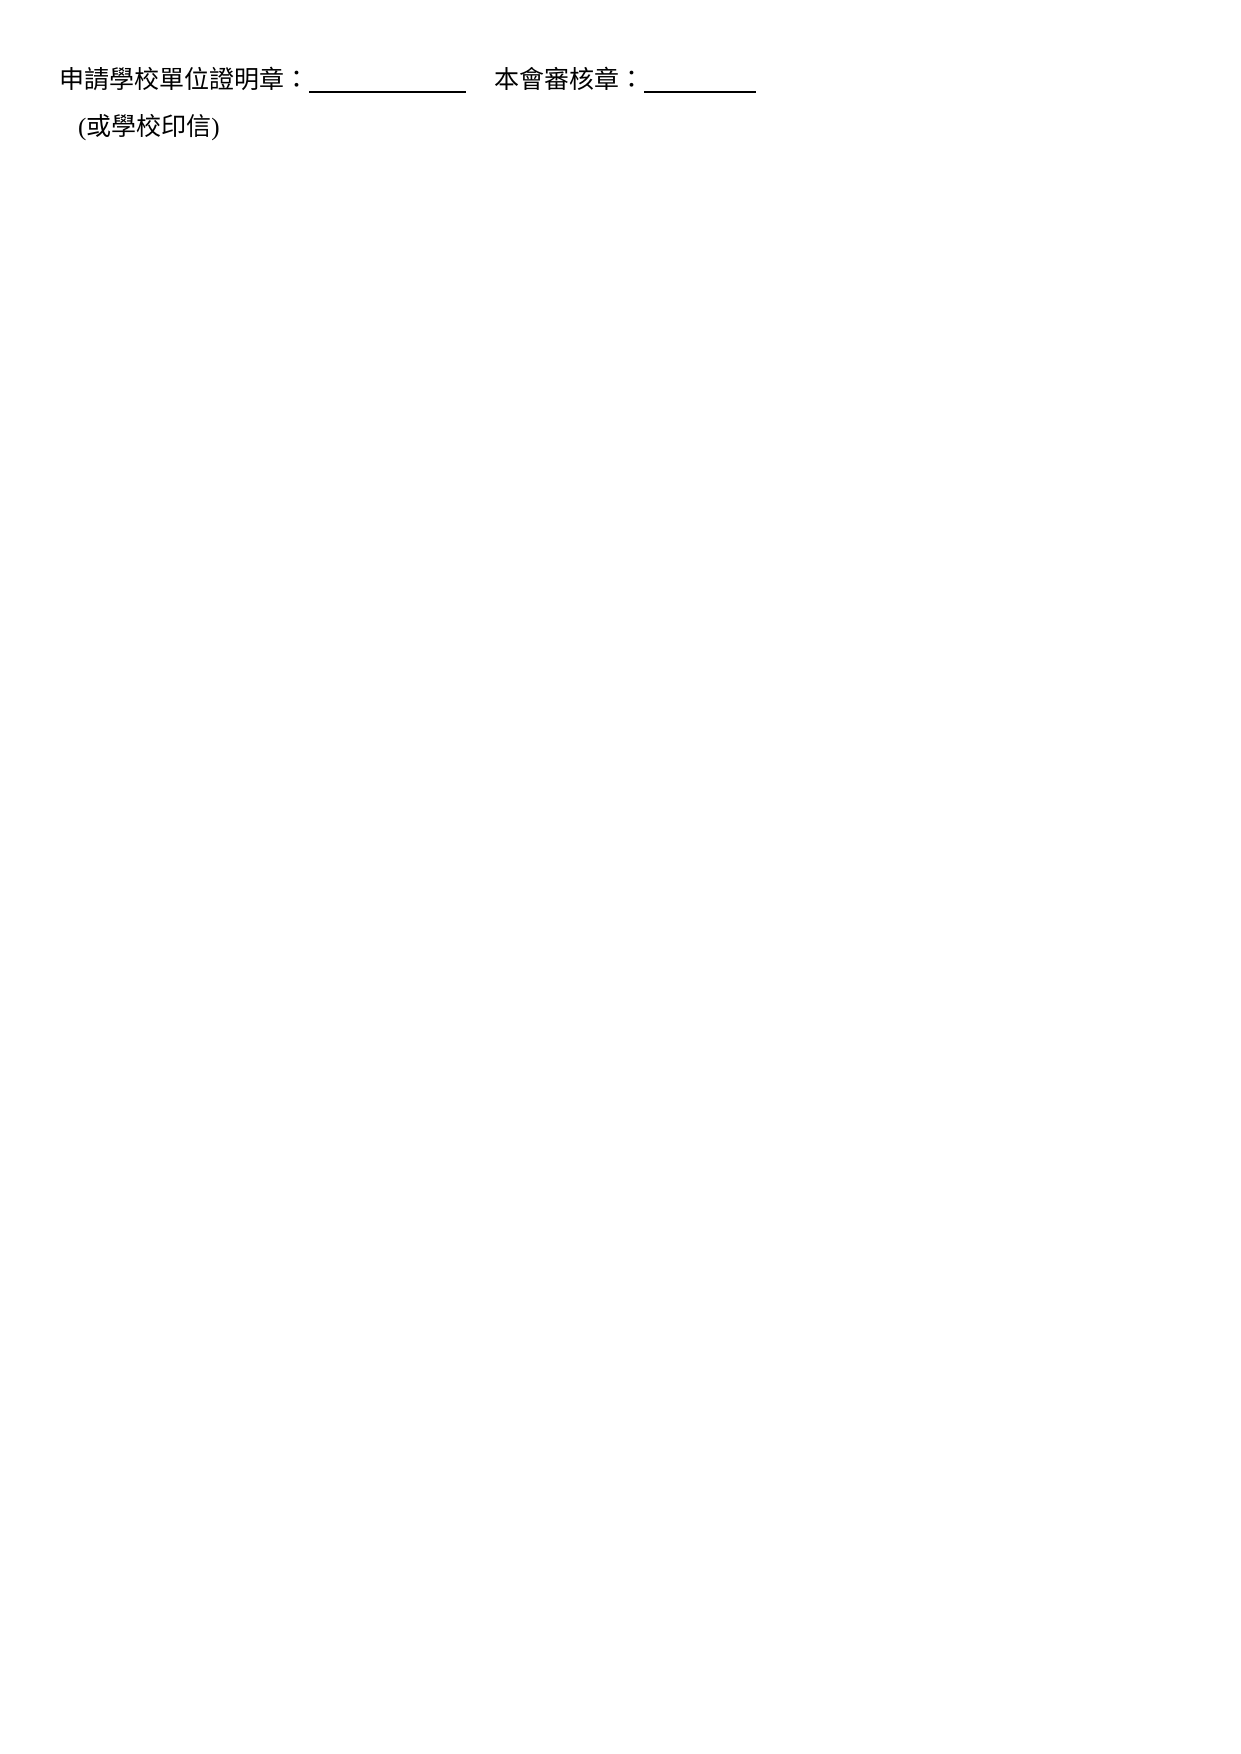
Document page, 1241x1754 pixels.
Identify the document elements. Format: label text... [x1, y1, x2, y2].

text (或學校印信) [59, 106, 1133, 143]
text 申請學校單位證明章： 本會審核章： [59, 59, 1133, 97]
